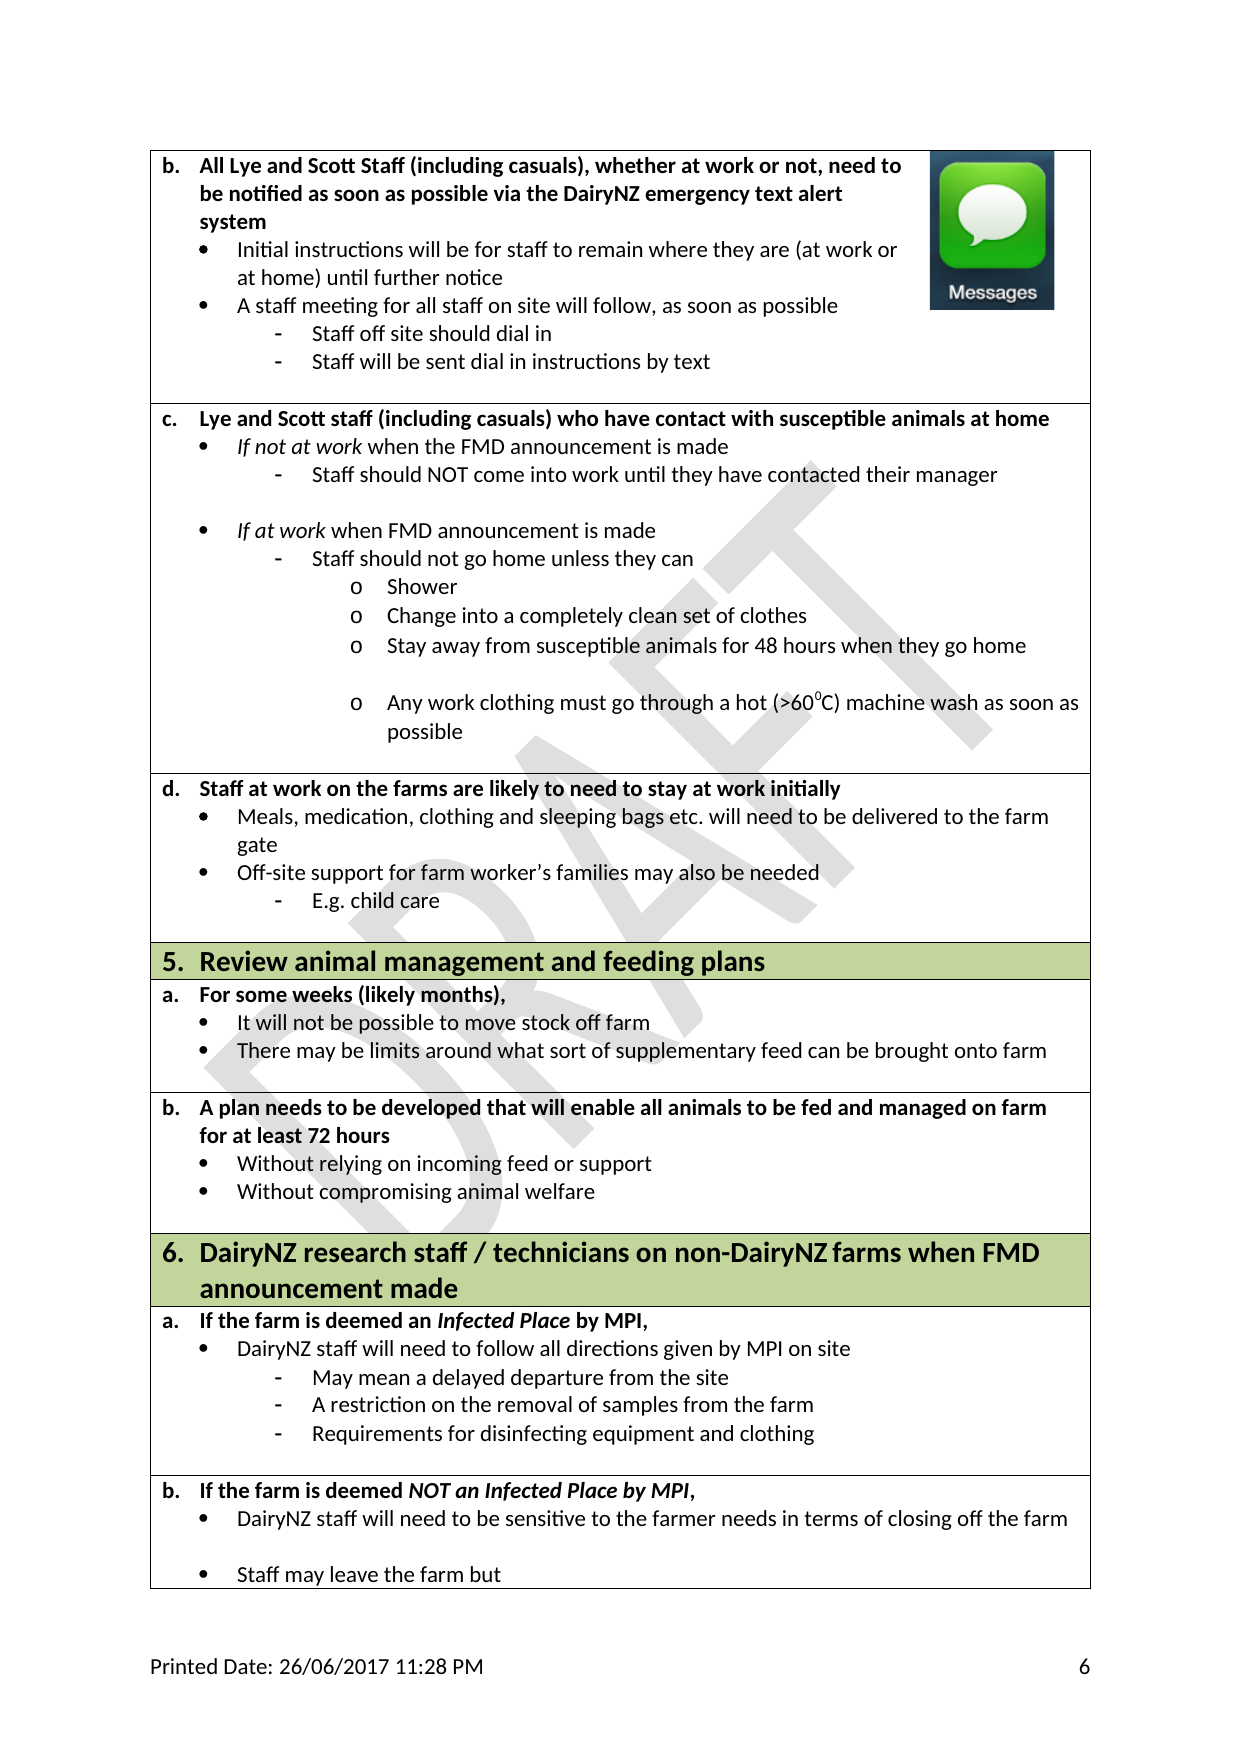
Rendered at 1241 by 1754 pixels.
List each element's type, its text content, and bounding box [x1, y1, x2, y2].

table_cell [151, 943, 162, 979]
table_cell A plan needs to be developed that will enable all animals to be fed and managed on farm for at least 72 hours Without relying on incoming feed or support Without compromising animal welfare [151, 1093, 1090, 1233]
table_cell [919, 151, 1090, 403]
table_cell All Lye and Scott Staff (including casuals), whether at work or not, need to be notified as soon as possible via the DairyNZ emergency text alert system Initial instructions will be for staff to remain where they are (at work or at home) until further notice A staff meeting for all staff on site will follow, as soon as possible Staff off site should dial in Staff will be sent dial in instructions by text [151, 151, 919, 403]
table_cell DairyNZ research staff / technicians on non-DairyNZ farms when FMD announcement made [151, 1234, 1090, 1306]
table_cell Lye and Scott staff (including casuals) who have contact with susceptible animals at home If not at work when the FMD announcement is made Staff should NOT come into work until they have contacted their manager If at work when FMD announcement is made Staff should not go home unless they can Shower Change into a completely clean set of clothes Stay away from susceptible animals for 48 hours when they go home Any work clothing must go through a hot (>600C) machine wash as soon as possible [151, 404, 1090, 773]
table_cell Staff at work on the farms are likely to need to stay at work initially Meals, medication, clothing and sleeping bags etc. will need to be delivered to the farm gate Off-site support for farm worker’s families may also be needed E.g. child care [151, 774, 1090, 942]
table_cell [151, 1476, 1090, 1588]
table_cell For some weeks (likely months), It will not be possible to move stock off farm There may be limits around what sort of supplementary feed can be brought onto farm [151, 980, 1090, 1092]
table_cell If the farm is deemed an Infected Place by MPI, DairyNZ staff will need to follow all directions given by MPI on site May mean a delayed departure from the site A restriction on the removal of samples from the farm Requirements for disinfecting equipment and clothing [151, 1307, 1090, 1475]
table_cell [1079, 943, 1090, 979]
picture [929, 151, 1055, 310]
